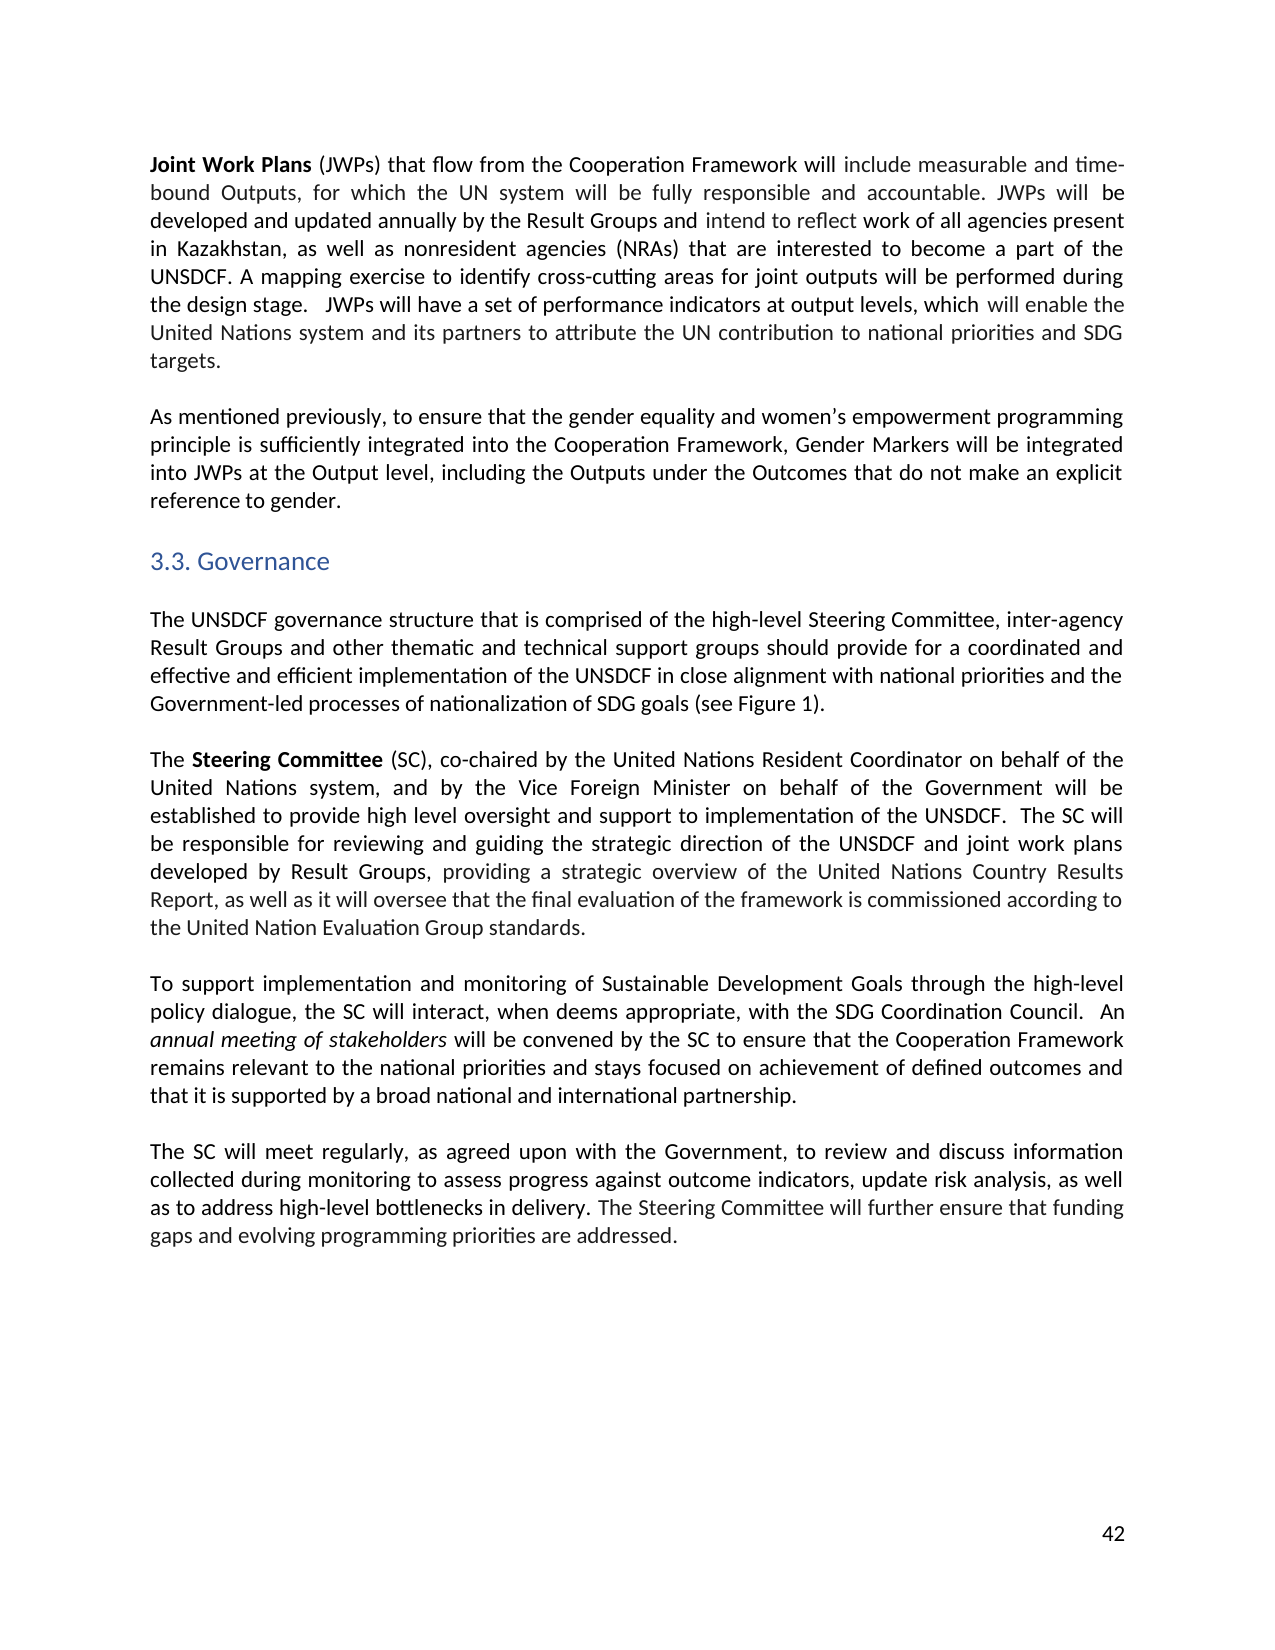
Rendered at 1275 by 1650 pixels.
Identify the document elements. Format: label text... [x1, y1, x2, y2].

text To support implementation and monitoring of Sustainable Development Goals through the high-level policy dialogue, the SC will interact, when deems appropriate, with the SDG Coordination Council. An annual meeting of stakeholders will be convened by the SC to ensure that the Cooperation Framework remains relevant to the national priorities and stays focused on achievement of defined outcomes and that it is supported by a broad national and international partnership. [150, 969, 1125, 1109]
text 3.3. Governance [150, 544, 1125, 577]
text The Steering Committee (SC), co-chaired by the United Nations Resident Coordinator on behalf of the United Nations system, and by the Vice Foreign Minister on behalf of the Government will be established to provide high level oversight and support to implementation of the UNSDCF. The SC will be responsible for reviewing and guiding the strategic direction of the UNSDCF and joint work plans developed by Result Groups, providing a strategic overview of the United Nations Country Results Report, as well as it will oversee that the final evaluation of the framework is commissioned according to the United Nation Evaluation Group standards. [150, 745, 1125, 941]
text The SC will meet regularly, as agreed upon with the Government, to review and discuss information collected during monitoring to assess progress against outcome indicators, update risk analysis, as well as to address high-level bottlenecks in delivery. The Steering Committee will further ensure that funding gaps and evolving programming priorities are addressed. [150, 1137, 1125, 1249]
text As mentioned previously, to ensure that the gender equality and women’s empowerment programming principle is sufficiently integrated into the Cooperation Framework, Gender Markers will be integrated into JWPs at the Output level, including the Outputs under the Outcomes that do not make an explicit reference to gender. [150, 402, 1125, 514]
text Joint Work Plans (JWPs) that flow from the Cooperation Framework will include measurable and time-bound Outputs, for which the UN system will be fully responsible and accountable. JWPs will be developed and updated annually by the Result Groups and intend to reflect work of all agencies present in Kazakhstan, as well as nonresident agencies (NRAs) that are interested to become a part of the UNSDCF. A mapping exercise to identify cross-cutting areas for joint outputs will be performed during the design stage. JWPs will have a set of performance indicators at output levels, which will enable the United Nations system and its partners to attribute the UN contribution to national priorities and SDG targets. [150, 150, 1125, 374]
text The UNSDCF governance structure that is comprised of the high-level Steering Committee, inter-agency Result Groups and other thematic and technical support groups should provide for a coordinated and effective and efficient implementation of the UNSDCF in close alignment with national priorities and the Government-led processes of nationalization of SDG goals (see Figure 1). [150, 605, 1125, 717]
